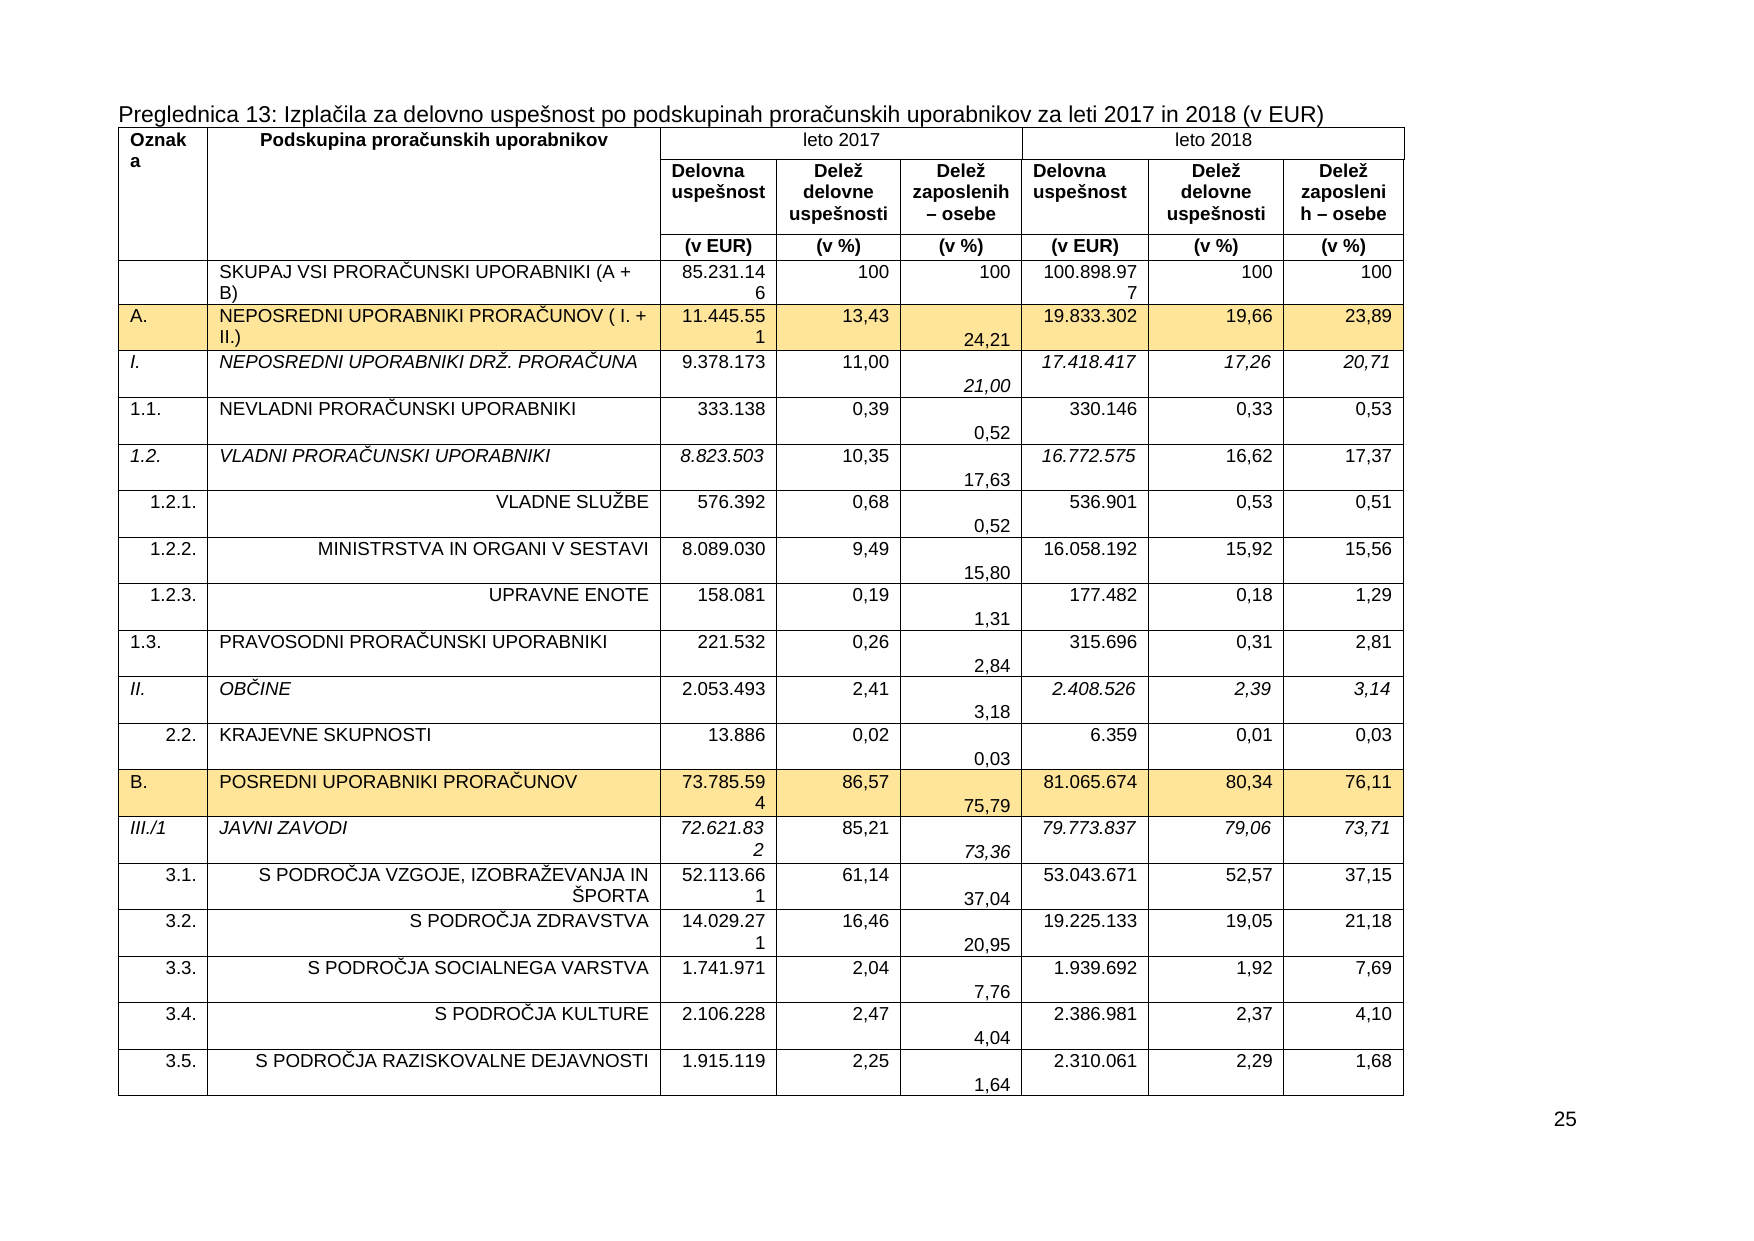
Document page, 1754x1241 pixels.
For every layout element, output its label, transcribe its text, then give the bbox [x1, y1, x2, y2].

table_cell [119, 261, 207, 304]
table_cell 73,36 [901, 817, 1021, 862]
table_cell 79.773.837 [1022, 817, 1148, 862]
table_cell 0,52 [901, 491, 1021, 537]
table_cell OBČINE [208, 677, 660, 723]
table_cell 1.2.2. [119, 538, 207, 583]
table_cell 1.3. [119, 631, 207, 676]
table_cell Delež zaposlenih – osebe [1284, 160, 1403, 233]
table_cell 3,14 [1284, 677, 1403, 723]
table_cell 2,29 [1149, 1050, 1283, 1095]
table_cell 158.081 [661, 584, 776, 630]
table_cell 2.2. [119, 724, 207, 769]
table_cell (v EUR) [661, 235, 776, 259]
table_cell 1.741.971 [661, 957, 776, 1002]
table_cell 3.5. [119, 1050, 207, 1095]
table_cell 24,21 [901, 305, 1021, 350]
table_cell 15,56 [1284, 538, 1403, 583]
table_cell 4,10 [1284, 1003, 1403, 1049]
table_cell POSREDNI UPORABNIKI PRORAČUNOV [208, 770, 660, 816]
table_cell 1.915.119 [661, 1050, 776, 1095]
table_cell 21,18 [1284, 910, 1403, 956]
table_cell 221.532 [661, 631, 776, 676]
table_cell 2,81 [1284, 631, 1403, 676]
table_cell 1.2. [119, 445, 207, 490]
table_cell I. [119, 351, 207, 397]
table_cell 3.4. [119, 1003, 207, 1049]
table_cell 16.058.192 [1022, 538, 1148, 583]
table_cell 21,00 [901, 351, 1021, 397]
table_cell NEPOSREDNI UPORABNIKI DRŽ. PRORAČUNA [208, 351, 660, 397]
table_header leto 2017 [661, 128, 1022, 158]
table_cell II. [119, 677, 207, 723]
table_cell 2.408.526 [1022, 677, 1148, 723]
table_cell 19.225.133 [1022, 910, 1148, 956]
table_cell 17.418.417 [1022, 351, 1148, 397]
table_cell 0,31 [1149, 631, 1283, 676]
table_cell 72.621.832 [661, 817, 776, 862]
table_cell 2,25 [777, 1050, 900, 1095]
table_cell 0,26 [777, 631, 900, 676]
table_cell 1.1. [119, 398, 207, 443]
table_cell 85.231.146 [661, 261, 776, 304]
table_cell 0,53 [1284, 398, 1403, 443]
table_cell 2,47 [777, 1003, 900, 1049]
table_cell 100 [1284, 261, 1403, 304]
table_cell Delež delovne uspešnosti [1149, 160, 1283, 233]
table_cell 0,39 [777, 398, 900, 443]
table_cell 2.106.228 [661, 1003, 776, 1049]
table_cell 17,63 [901, 445, 1021, 490]
table_cell 1,64 [901, 1050, 1021, 1095]
table_cell 100.898.977 [1022, 261, 1148, 304]
table_cell 0,01 [1149, 724, 1283, 769]
table_cell 11,00 [777, 351, 900, 397]
table_cell UPRAVNE ENOTE [208, 584, 660, 630]
table_cell (v %) [777, 235, 900, 259]
table_cell 0,03 [1284, 724, 1403, 769]
table_cell Delež zaposlenih – osebe [901, 160, 1021, 233]
table_cell 9.378.173 [661, 351, 776, 397]
table_cell 3,18 [901, 677, 1021, 723]
table_cell 1,68 [1284, 1050, 1403, 1095]
table_cell 1,92 [1149, 957, 1283, 1002]
table_cell Delovna uspešnost [1022, 160, 1148, 233]
table_cell 15,80 [901, 538, 1021, 583]
table_cell 2,41 [777, 677, 900, 723]
table_cell 1,29 [1284, 584, 1403, 630]
table_cell 1.2.1. [119, 491, 207, 537]
table_cell 20,71 [1284, 351, 1403, 397]
table_cell 100 [1149, 261, 1283, 304]
table_cell 2.310.061 [1022, 1050, 1148, 1095]
table_cell 0,52 [901, 398, 1021, 443]
table_cell 16.772.575 [1022, 445, 1148, 490]
table_cell 75,79 [901, 770, 1021, 816]
table_cell 2,39 [1149, 677, 1283, 723]
table_cell 330.146 [1022, 398, 1148, 443]
table_cell 8.089.030 [661, 538, 776, 583]
table_cell 100 [901, 261, 1021, 304]
table_cell 52.113.661 [661, 864, 776, 909]
table_cell 2.053.493 [661, 677, 776, 723]
table_cell 0,18 [1149, 584, 1283, 630]
table_cell 177.482 [1022, 584, 1148, 630]
table_cell 52,57 [1149, 864, 1283, 909]
table_cell 80,34 [1149, 770, 1283, 816]
table_cell NEPOSREDNI UPORABNIKI PRORAČUNOV ( I. + II.) [208, 305, 660, 350]
table_cell 11.445.551 [661, 305, 776, 350]
table_cell Delovna uspešnost [661, 160, 776, 233]
table_cell 8.823.503 [661, 445, 776, 490]
table_cell 53.043.671 [1022, 864, 1148, 909]
table_cell 3.1. [119, 864, 207, 909]
table_cell JAVNI ZAVODI [208, 817, 660, 862]
table_cell 100 [777, 261, 900, 304]
table_cell 7,69 [1284, 957, 1403, 1002]
table_cell (v EUR) [1022, 235, 1148, 259]
table_cell 0,02 [777, 724, 900, 769]
table_cell 6.359 [1022, 724, 1148, 769]
table_cell 3.2. [119, 910, 207, 956]
table_cell (v %) [901, 235, 1021, 259]
table_cell 333.138 [661, 398, 776, 443]
table_cell 37,15 [1284, 864, 1403, 909]
table_cell VLADNI PRORAČUNSKI UPORABNIKI [208, 445, 660, 490]
table_cell 0,51 [1284, 491, 1403, 537]
table_cell S PODROČJA RAZISKOVALNE DEJAVNOSTI [208, 1050, 660, 1095]
table_cell S PODROČJA VZGOJE, IZOBRAŽEVANJA IN ŠPORTA [208, 864, 660, 909]
table_cell 536.901 [1022, 491, 1148, 537]
table_cell 576.392 [661, 491, 776, 537]
table_cell 85,21 [777, 817, 900, 862]
table_cell 23,89 [1284, 305, 1403, 350]
table_cell 16,62 [1149, 445, 1283, 490]
table_cell 0,33 [1149, 398, 1283, 443]
table_cell 13.886 [661, 724, 776, 769]
table_cell 315.696 [1022, 631, 1148, 676]
table_cell VLADNE SLUŽBE [208, 491, 660, 537]
table_cell PRAVOSODNI PRORAČUNSKI UPORABNIKI [208, 631, 660, 676]
table_cell (v %) [1149, 235, 1283, 259]
table_cell S PODROČJA ZDRAVSTVA [208, 910, 660, 956]
table_cell 0,03 [901, 724, 1021, 769]
table_cell 73,71 [1284, 817, 1403, 862]
table_cell B. [119, 770, 207, 816]
table_cell 37,04 [901, 864, 1021, 909]
table_cell 19.833.302 [1022, 305, 1148, 350]
table_cell 61,14 [777, 864, 900, 909]
table_header Podskupina proračunskih uporabnikov [208, 128, 660, 259]
table_header Oznaka [119, 128, 207, 259]
table_cell 17,37 [1284, 445, 1403, 490]
table_cell 3.3. [119, 957, 207, 1002]
table_cell 81.065.674 [1022, 770, 1148, 816]
table_cell 7,76 [901, 957, 1021, 1002]
table_cell 2,84 [901, 631, 1021, 676]
table_cell III./1 [119, 817, 207, 862]
table_cell 10,35 [777, 445, 900, 490]
table_cell 19,05 [1149, 910, 1283, 956]
table_cell 13,43 [777, 305, 900, 350]
table_cell 1.2.3. [119, 584, 207, 630]
table_cell 2,04 [777, 957, 900, 1002]
table_cell MINISTRSTVA IN ORGANI V SESTAVI [208, 538, 660, 583]
table_cell 16,46 [777, 910, 900, 956]
table_cell S PODROČJA SOCIALNEGA VARSTVA [208, 957, 660, 1002]
table_cell 86,57 [777, 770, 900, 816]
table_cell S PODROČJA KULTURE [208, 1003, 660, 1049]
table_cell 15,92 [1149, 538, 1283, 583]
table_header leto 2018 [1023, 128, 1404, 158]
table_cell 79,06 [1149, 817, 1283, 862]
table_cell 76,11 [1284, 770, 1403, 816]
table_cell 73.785.594 [661, 770, 776, 816]
table_cell 19,66 [1149, 305, 1283, 350]
table_cell NEVLADNI PRORAČUNSKI UPORABNIKI [208, 398, 660, 443]
table_cell (v %) [1284, 235, 1403, 259]
table_cell 17,26 [1149, 351, 1283, 397]
table_cell 1.939.692 [1022, 957, 1148, 1002]
table_cell 0,68 [777, 491, 900, 537]
table_cell 2,37 [1149, 1003, 1283, 1049]
table_cell SKUPAJ VSI PRORAČUNSKI UPORABNIKI (A + B) [208, 261, 660, 304]
table_cell 14.029.271 [661, 910, 776, 956]
table_cell 0,53 [1149, 491, 1283, 537]
table_cell 0,19 [777, 584, 900, 630]
text Preglednica 13: Izplačila za delovno uspešnost po podskupinah proračunskih uporabnikov za leti 2017 in 2018 (v EUR) [118, 100, 1577, 127]
table_cell 2.386.981 [1022, 1003, 1148, 1049]
table_cell 20,95 [901, 910, 1021, 956]
table_cell Delež delovne uspešnosti [777, 160, 900, 233]
table_cell 4,04 [901, 1003, 1021, 1049]
table_cell 9,49 [777, 538, 900, 583]
table_cell A. [119, 305, 207, 350]
table_cell KRAJEVNE SKUPNOSTI [208, 724, 660, 769]
table_cell 1,31 [901, 584, 1021, 630]
